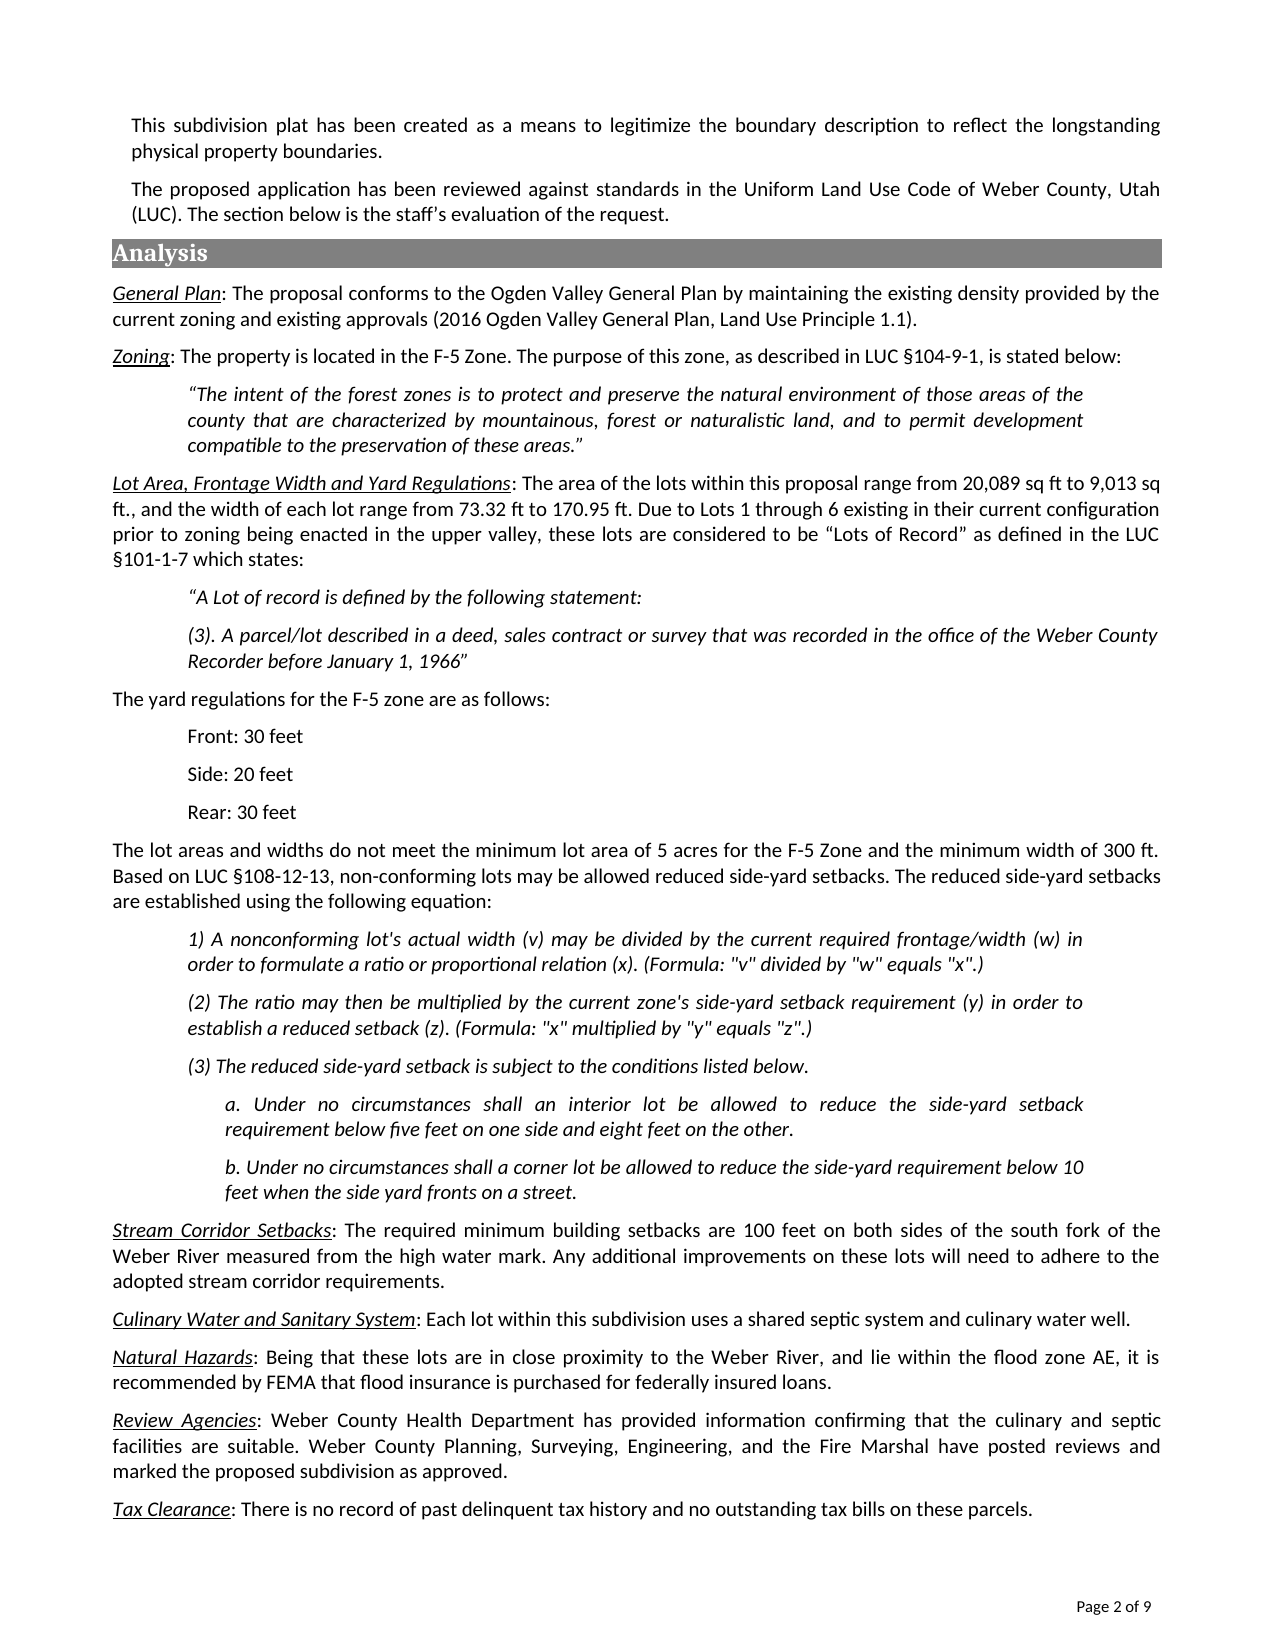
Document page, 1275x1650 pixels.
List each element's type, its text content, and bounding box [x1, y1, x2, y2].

text Front: 30 feet [187, 724, 1162, 749]
text This subdivision plat has been created as a means to legitimize the boundary description to reflect the longstanding physical property boundaries. [131, 112, 1162, 163]
text (3) The reduced side-yard setback is subject to the conditions listed below. [187, 1053, 1087, 1078]
text Lot Area, Frontage Width and Yard Regulations: The area of the lots within this proposal range from 20,089 sq ft to 9,013 sq ft., and the width of each lot range from 73.32 ft to 170.95 ft. Due to Lots 1 through 6 existing in their current configuration prior to zoning being enacted in the upper valley, these lots are considered to be “Lots of Record” as defined in the LUC §101-1-7 which states: [112, 470, 1162, 572]
text Review Agencies: Weber County Health Department has provided information confirming that the culinary and septic facilities are suitable. Weber County Planning, Surveying, Engineering, and the Fire Marshal have posted reviews and marked the proposed subdivision as approved. [112, 1407, 1162, 1484]
text The yard regulations for the F-5 zone are as follows: [112, 686, 1162, 711]
text a. Under no circumstances shall an interior lot be allowed to reduce the side-yard setback requirement below five feet on one side and eight feet on the other. [225, 1091, 1087, 1142]
text Analysis [112, 239, 1162, 268]
text (2) The ratio may then be multiplied by the current zone's side-yard setback requirement (y) in order to establish a reduced setback (z). (Formula: "x" multiplied by "y" equals "z".) [187, 989, 1087, 1040]
text Natural Hazards: Being that these lots are in close proximity to the Weber River, and lie within the flood zone AE, it is recommended by FEMA that flood insurance is purchased for federally insured loans. [112, 1344, 1162, 1395]
text Rear: 30 feet [187, 799, 1162, 825]
text b. Under no circumstances shall a corner lot be allowed to reduce the side-yard requirement below 10 feet when the side yard fronts on a street. [225, 1154, 1087, 1205]
text Tax Clearance: There is no record of past delinquent tax history and no outstanding tax bills on these parcels. [112, 1496, 1162, 1522]
text (3). A parcel/lot described in a deed, sales contract or survey that was recorded in the office of the Weber County Recorder before January 1, 1966” [187, 622, 1162, 673]
text Stream Corridor Setbacks: The required minimum building setbacks are 100 feet on both sides of the south fork of the Weber River measured from the high water mark. Any additional improvements on these lots will need to adhere to the adopted stream corridor requirements. [112, 1217, 1162, 1294]
text Zoning: The property is located in the F-5 Zone. The purpose of this zone, as described in LUC §104-9-1, is stated below: [112, 344, 1162, 369]
text “The intent of the forest zones is to protect and preserve the natural environment of those areas of the county that are characterized by mountainous, forest or naturalistic land, and to permit development compatible to the preservation of these areas.” [187, 382, 1087, 458]
text 1) A nonconforming lot's actual width (v) may be divided by the current required frontage/width (w) in order to formulate a ratio or proportional relation (x). (Formula: "v" divided by "w" equals "x".) [187, 926, 1087, 977]
text General Plan: The proposal conforms to the Ogden Valley General Plan by maintaining the existing density provided by the current zoning and existing approvals (2016 Ogden Valley General Plan, Land Use Principle 1.1). [112, 280, 1162, 331]
text The proposed application has been reviewed against standards in the Uniform Land Use Code of Weber County, Utah (LUC). The section below is the staff’s evaluation of the request. [131, 176, 1162, 227]
text Side: 20 feet [187, 762, 1162, 787]
text Culinary Water and Sanitary System: Each lot within this subdivision uses a shared septic system and culinary water well. [112, 1306, 1162, 1332]
text “A Lot of record is defined by the following statement: [112, 584, 1162, 610]
text The lot areas and widths do not meet the minimum lot area of 5 acres for the F-5 Zone and the minimum width of 300 ft. Based on LUC §108-12-13, non-conforming lots may be allowed reduced side-yard setbacks. The reduced side-yard setbacks are established using the following equation: [112, 837, 1162, 914]
